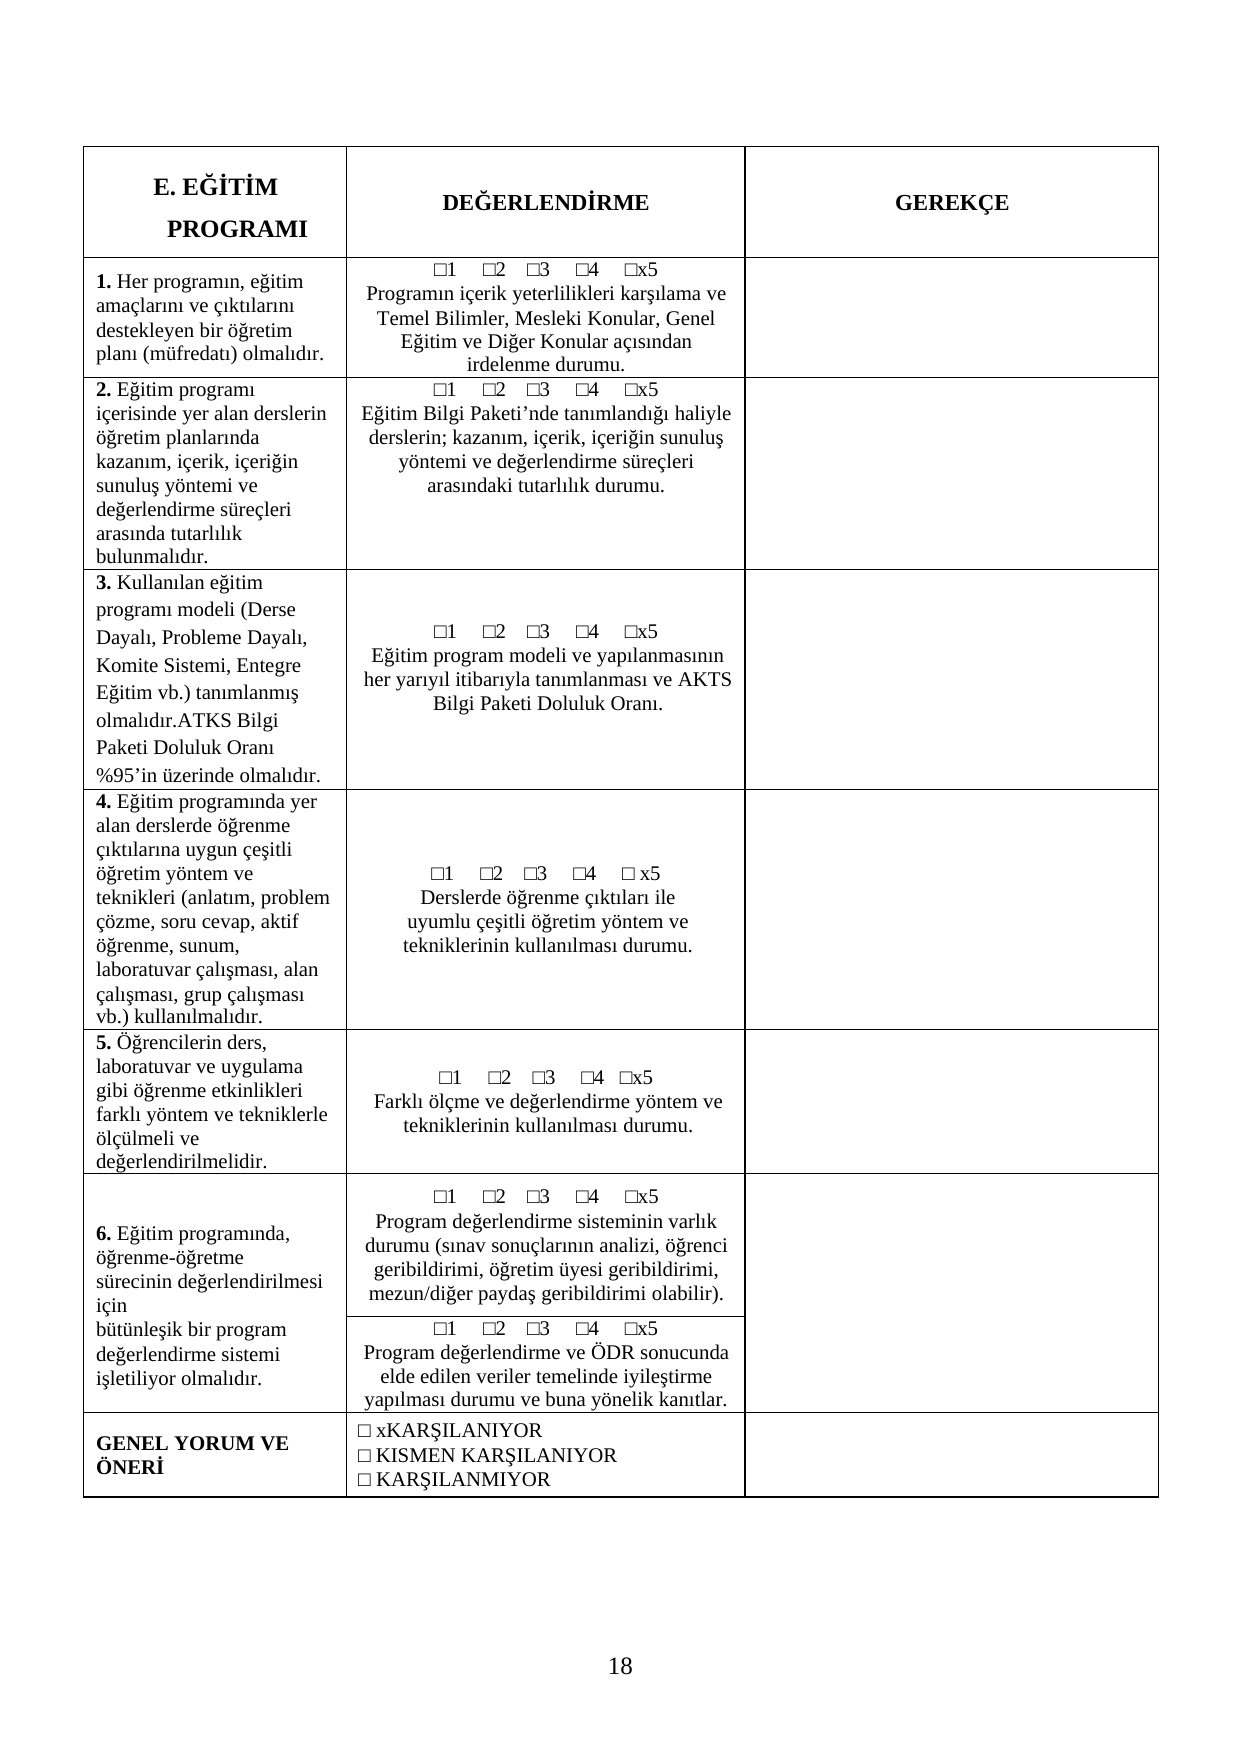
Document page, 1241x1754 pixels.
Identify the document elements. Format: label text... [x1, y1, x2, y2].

table_header GEREKÇE [746, 147, 1158, 257]
table_cell □1 □2 □3 □4 □x5 Farklı ölçme ve değerlendirme yöntem ve tekniklerinin kullanılması durumu. [347, 1030, 744, 1173]
table_cell 6. Eğitim programında, öğrenme-öğretme sürecinin değerlendirilmesi için bütünleşik bir program değerlendirme sistemi işletiliyor olmalıdır. [84, 1174, 346, 1412]
table_cell GENEL YORUM VE ÖNERİ [84, 1413, 346, 1496]
table_cell 2. Eğitim programı içerisinde yer alan derslerin öğretim planlarında kazanım, içerik, içeriğin sunuluş yöntemi ve değerlendirme süreçleri arasında tutarlılık bulunmalıdır. [84, 378, 346, 569]
table_cell 1. Her programın, eğitim amaçlarını ve çıktılarını destekleyen bir öğretim planı (müfredatı) olmalıdır. [84, 258, 346, 377]
table_header DEĞERLENDİRME [347, 147, 744, 257]
table_cell [746, 1174, 1158, 1412]
table_cell 3. Kullanılan eğitim programı modeli (Derse Dayalı, Probleme Dayalı, Komite Sistemi, Entegre Eğitim vb.) tanımlanmış olmalıdır.ATKS Bilgi Paketi Doluluk Oranı %95’in üzerinde olmalıdır. [84, 570, 346, 789]
table_cell □1 □2 □3 □4 □x5 Eğitim Bilgi Paketi’nde tanımlandığı haliyle derslerin; kazanım, içerik, içeriğin sunuluş yöntemi ve değerlendirme süreçleri arasındaki tutarlılık durumu. [347, 378, 744, 569]
table_cell [746, 790, 1158, 1028]
table_cell [746, 378, 1158, 569]
table_cell □1 □2 □3 □4 □ x5 Derslerde öğrenme çıktıları ile uyumlu çeşitli öğretim yöntem ve tekniklerinin kullanılması durumu. [347, 790, 744, 1028]
table_cell □1 □2 □3 □4 □x5 Program değerlendirme ve ÖDR sonucunda elde edilen veriler temelinde iyileştirme yapılması durumu ve buna yönelik kanıtlar. [347, 1317, 744, 1412]
table_cell [746, 1413, 1158, 1496]
table_cell 4. Eğitim programında yer alan derslerde öğrenme çıktılarına uygun çeşitli öğretim yöntem ve teknikleri (anlatım, problem çözme, soru cevap, aktif öğrenme, sunum, laboratuvar çalışması, alan çalışması, grup çalışması vb.) kullanılmalıdır. [84, 790, 346, 1028]
table_cell □1 □2 □3 □4 □x5 Program değerlendirme sisteminin varlık durumu (sınav sonuçlarının analizi, öğrenci geribildirimi, öğretim üyesi geribildirimi, mezun/diğer paydaş geribildirimi olabilir). [347, 1174, 744, 1316]
table_cell [746, 1030, 1158, 1173]
table_cell [746, 570, 1158, 789]
table_cell □1 □2 □3 □4 □x5 Programın içerik yeterlilikleri karşılama ve Temel Bilimler, Mesleki Konular, Genel Eğitim ve Diğer Konular açısından irdelenme durumu. [347, 258, 744, 377]
table_header E. EĞİTİM PROGRAMI [84, 147, 346, 257]
table_cell □1 □2 □3 □4 □x5 Eğitim program modeli ve yapılanmasının her yarıyıl itibarıyla tanımlanması ve AKTS Bilgi Paketi Doluluk Oranı. [347, 570, 744, 789]
table_cell 5. Öğrencilerin ders, laboratuvar ve uygulama gibi öğrenme etkinlikleri farklı yöntem ve tekniklerle ölçülmeli ve değerlendirilmelidir. [84, 1030, 346, 1173]
table_cell xKARŞILANIYOR KISMEN KARŞILANIYOR KARŞILANMIYOR [347, 1413, 744, 1496]
table_cell [746, 258, 1158, 377]
